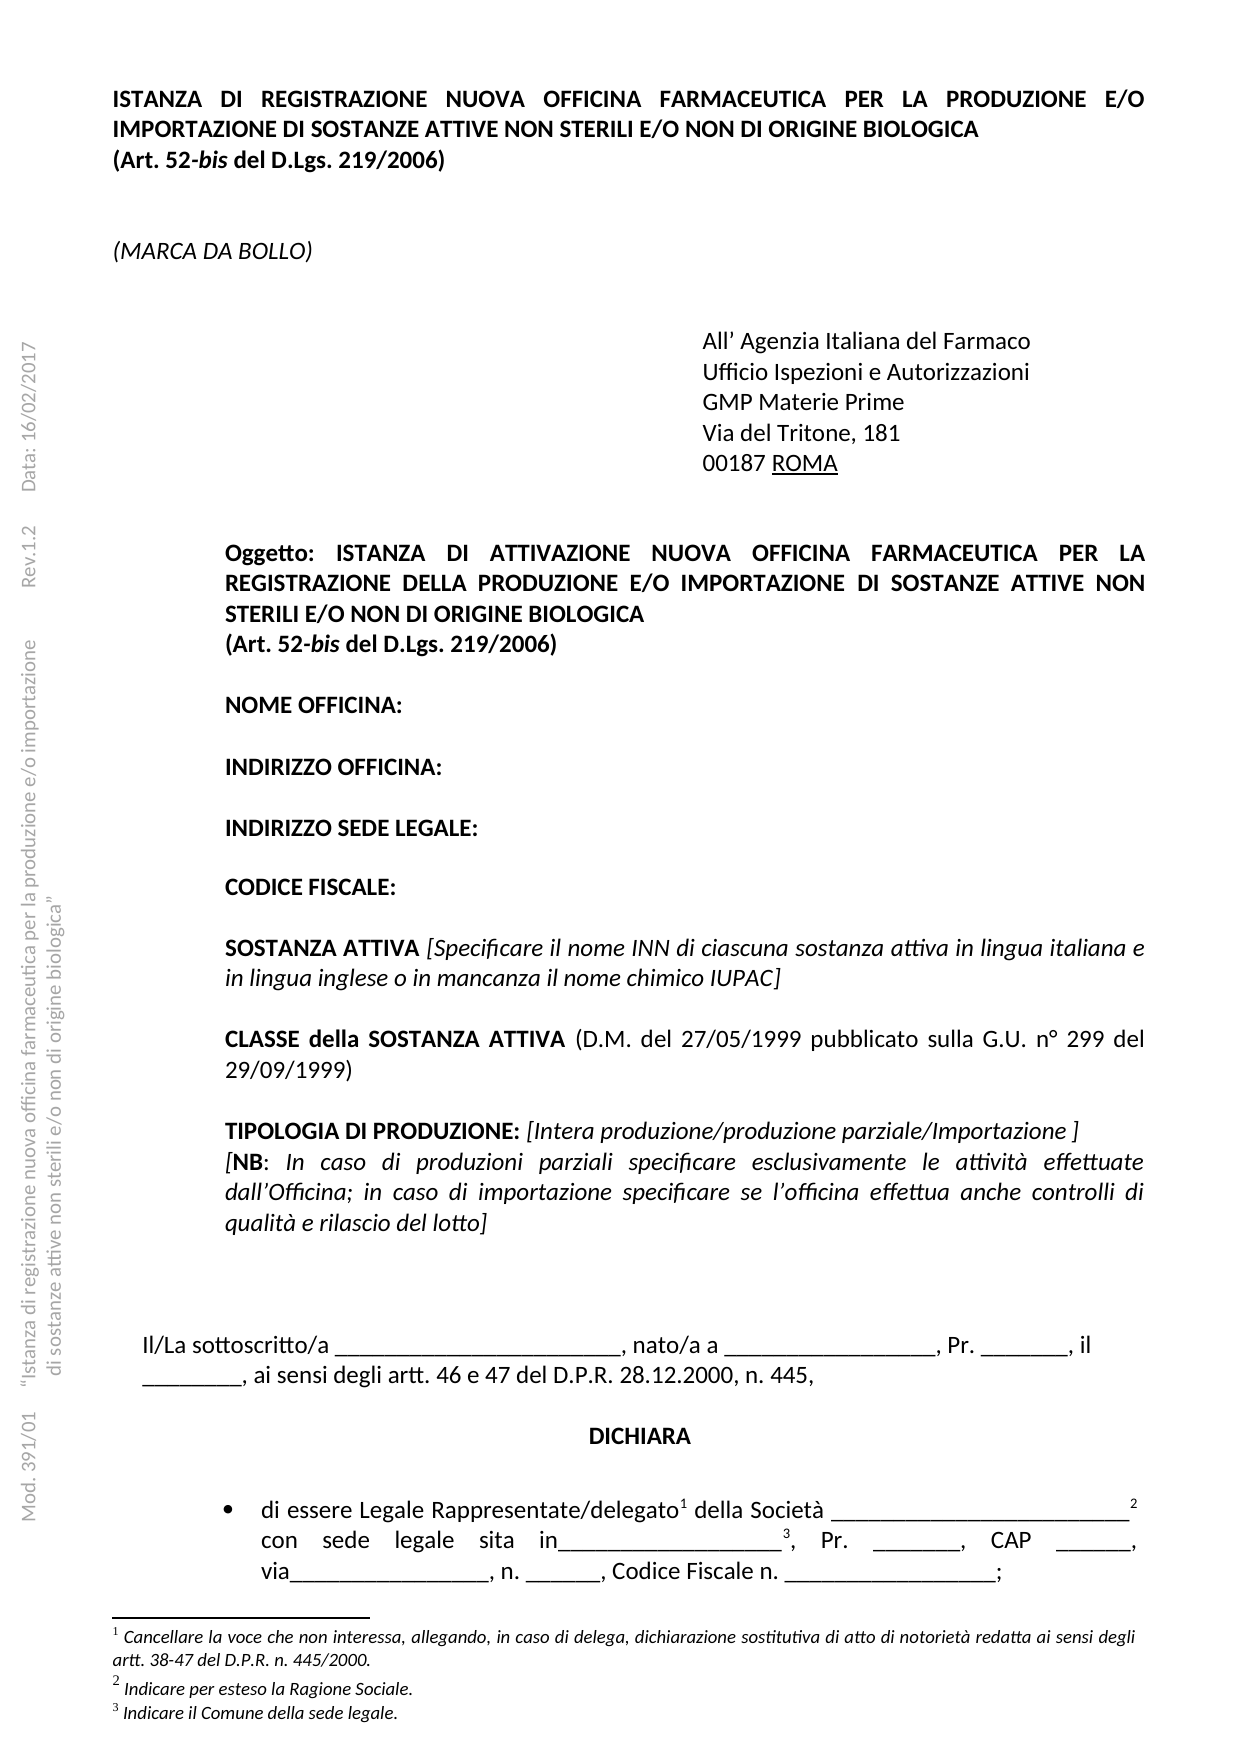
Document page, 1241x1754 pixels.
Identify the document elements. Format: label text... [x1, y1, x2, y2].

text (Art. 52-bis del D.Lgs. 219/2006) [112, 144, 1146, 174]
text INDIRIZZO SEDE LEGALE: [112, 812, 1146, 842]
text 00187 ROMA [629, 447, 1146, 478]
text TIPOLOGIA DI PRODUZIONE: [Intera produzione/produzione parziale/Importazione ] [112, 1115, 1146, 1146]
subtitle Ufficio Ispezioni e Autorizzazioni [701, 356, 1146, 386]
text ISTANZA DI REGISTRAZIONE NUOVA OFFICINA FARMACEUTICA PER LA PRODUZIONE E/O IMPORTAZIONE DI SOSTANZE ATTIVE NON STERILI E/O NON DI ORIGINE BIOLOGICA [112, 83, 1146, 144]
text INDIRIZZO OFFICINA: [112, 751, 1146, 781]
text (MARCA DA BOLLO) [112, 235, 1146, 266]
text All’ Agenzia Italiana del Farmaco [629, 325, 1146, 356]
text NOME OFFICINA: [112, 689, 1146, 720]
list di essere Legale Rappresentate/delegato della Società ________________________ con sede legale sita in__________________, Pr. _______, CAP ______, via________________, n. ______, Codice Fiscale n. _________________; [223, 1494, 1137, 1585]
text DICHIARA [142, 1420, 1137, 1451]
text Il/La sottoscritto/a _______________________, nato/a a _________________, Pr. _______, il ________, ai sensi degli artt. 46 e 47 del D.P.R. 28.12.2000, n. 445, [142, 1329, 1137, 1390]
text (Art. 52-bis del D.Lgs. 219/2006) [225, 628, 1146, 659]
subtitle GMP Materie Prime [701, 386, 1146, 417]
text CLASSE della SOSTANZA ATTIVA (D.M. del 27/05/1999 pubblicato sulla G.U. n° 299 del 29/09/1999) [225, 1023, 1146, 1084]
text [NB: In caso di produzioni parziali specificare esclusivamente le attività effettuate dall’Officina; in caso di importazione specificare se l’officina effettua anche controlli di qualità e rilascio del lotto] [225, 1146, 1146, 1237]
subtitle Via del Tritone, 181 [629, 417, 1146, 447]
text SOSTANZA ATTIVA [Specificare il nome INN di ciascuna sostanza attiva in lingua italiana e in lingua inglese o in mancanza il nome chimico IUPAC] [225, 932, 1146, 993]
text Oggetto: ISTANZA DI ATTIVAZIONE NUOVA OFFICINA FARMACEUTICA PER LA REGISTRAZIONE DELLA PRODUZIONE E/O IMPORTAZIONE DI SOSTANZE ATTIVE NON STERILI E/O NON DI ORIGINE BIOLOGICA [225, 537, 1146, 628]
text CODICE FISCALE: [112, 871, 1146, 901]
